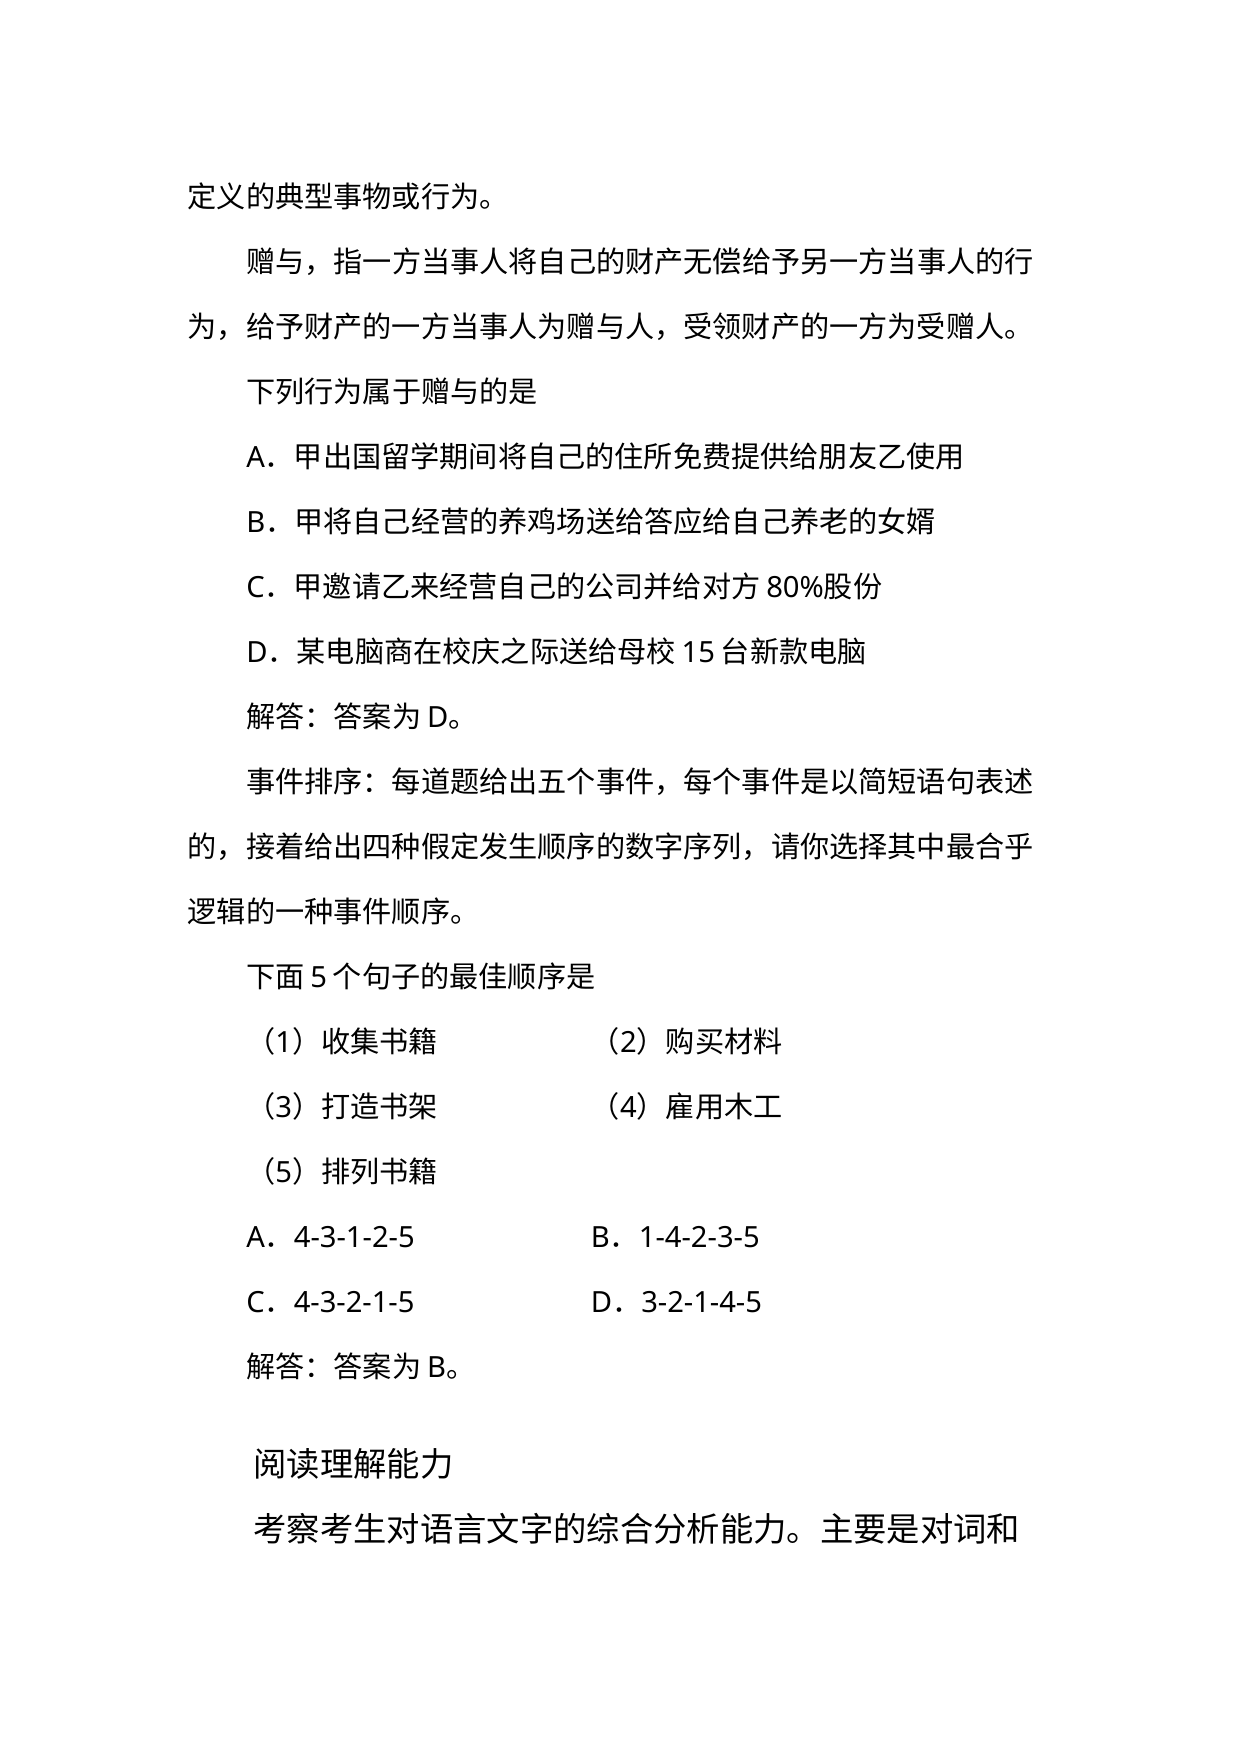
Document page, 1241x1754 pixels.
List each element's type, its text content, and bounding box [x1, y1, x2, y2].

text 下列行为属于赠与的是 [187, 357, 1053, 422]
text 阅读理解能力 [187, 1429, 1053, 1494]
text 事件排序：每道题给出五个事件，每个事件是以简短语句表述的，接着给出四种假定发生顺序的数字序列，请你选择其中最合乎逻辑的一种事件顺序。 [187, 747, 1053, 942]
text C．甲邀请乙来经营自己的公司并给对方80%股份 [187, 552, 1053, 617]
text 下面5个句子的最佳顺序是 [187, 942, 1053, 1007]
text （1）收集书籍 （2）购买材料 [187, 1007, 1053, 1072]
text A．甲出国留学期间将自己的住所免费提供给朋友乙使用 [187, 422, 1053, 487]
text （5）排列书籍 [187, 1137, 1053, 1202]
text 解答：答案为D。 [187, 682, 1053, 747]
text 赠与，指一方当事人将自己的财产无偿给予另一方当事人的行为，给予财产的一方当事人为赠与人，受领财产的一方为受赠人。 [187, 227, 1053, 357]
text A．4-3-1-2-5 B．1-4-2-3-5 [187, 1202, 1053, 1267]
text （3）打造书架 （4）雇用木工 [187, 1072, 1053, 1137]
text 解答：答案为B。 [187, 1332, 1053, 1397]
text B．甲将自己经营的养鸡场送给答应给自己养老的女婿 [187, 487, 1053, 552]
text C．4-3-2-1-5 D．3-2-1-4-5 [187, 1267, 1053, 1332]
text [187, 1494, 1053, 1559]
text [187, 162, 1053, 227]
text D．某电脑商在校庆之际送给母校15台新款电脑 [187, 617, 1053, 682]
